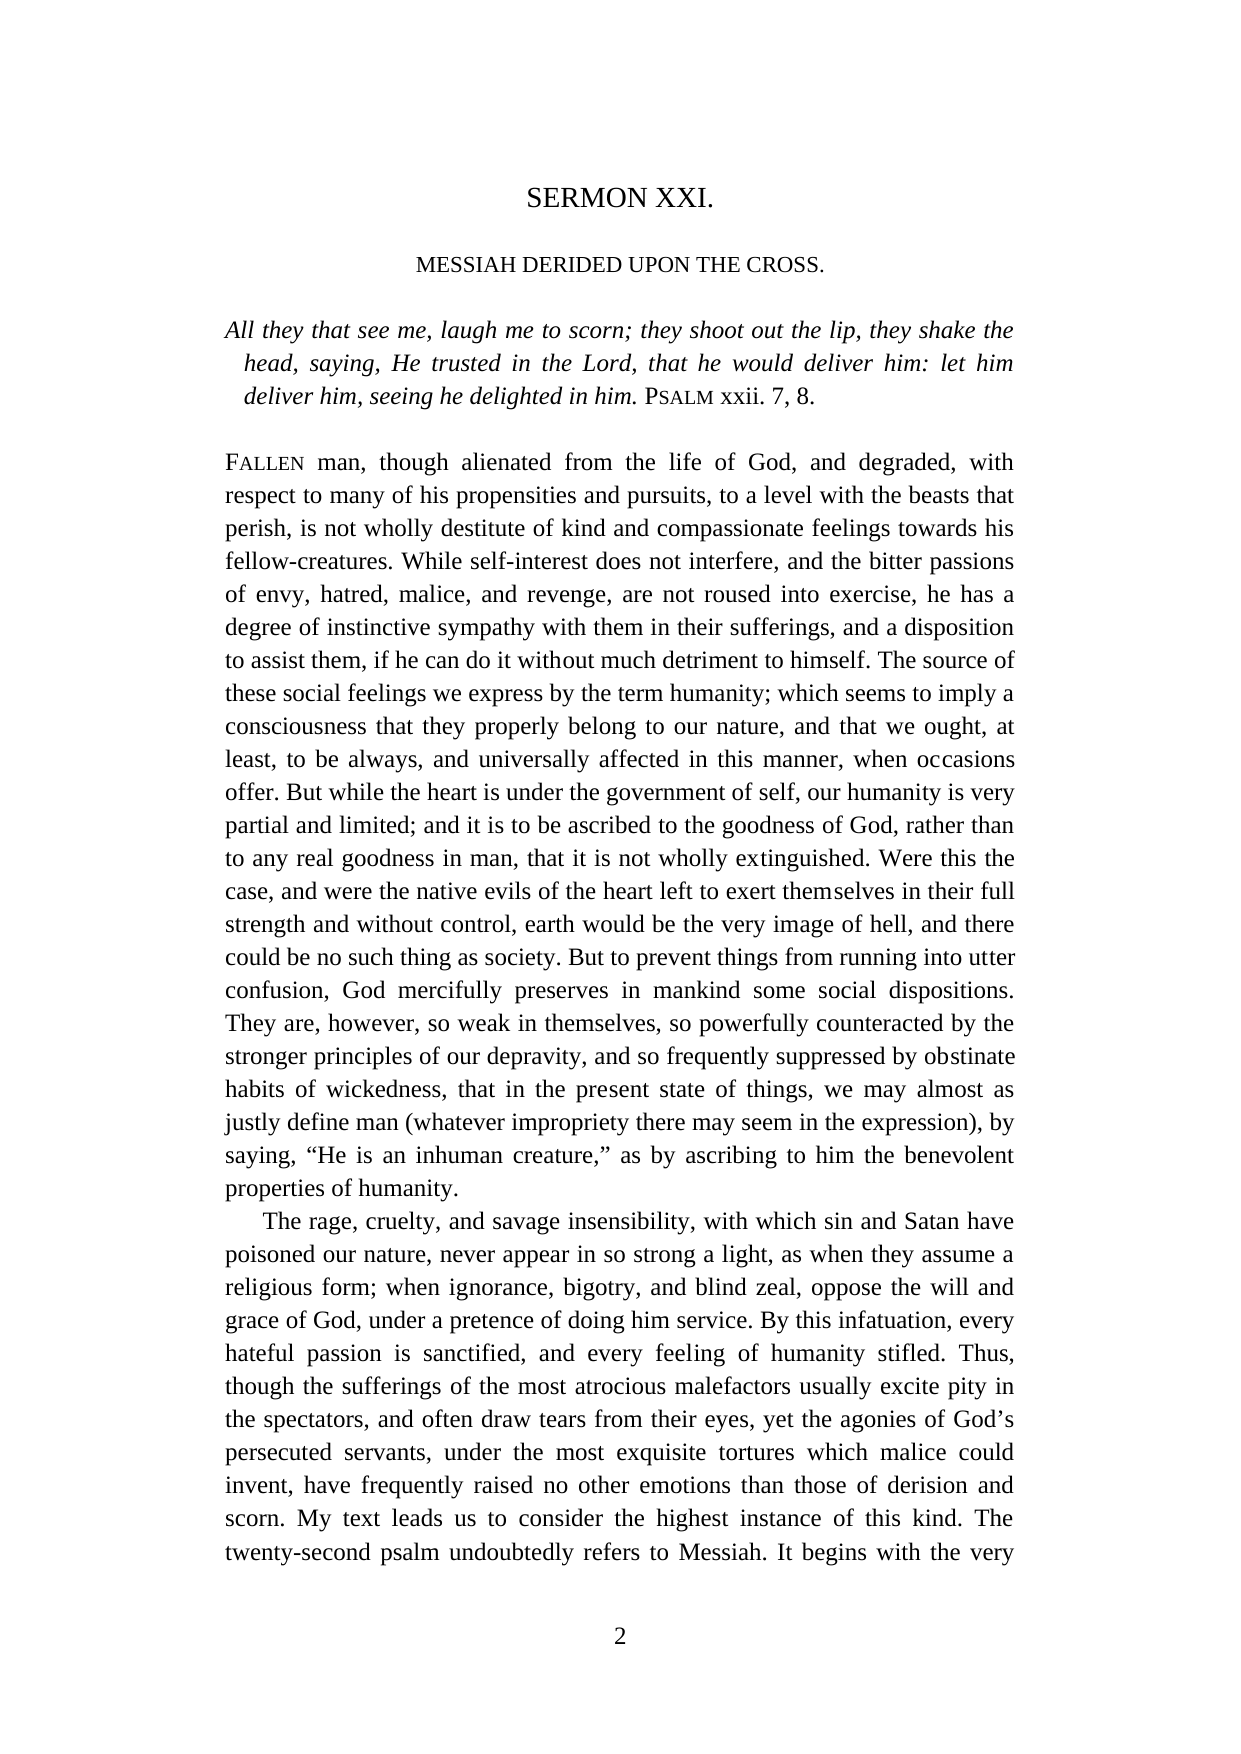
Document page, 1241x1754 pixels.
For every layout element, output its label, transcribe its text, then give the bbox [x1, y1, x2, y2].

text All they that see me, laugh me to scorn; they shoot out the lip, they shake the head, saying, He trusted in the Lord, that he would deliver him: let him deliver him, seeing he delighted in him. Psalm xxii. 7, 8. [225, 315, 1015, 409]
text MESSIAH DERIDED UPON THE CROSS. [225, 252, 1015, 278]
text Fallen man, though alienated from the life of God, and degraded, with respect to many of his propensities and pursuits, to a level with the beasts that perish, is not wholly destitute of kind and compassionate feelings towards his fellow-creatures. While self-interest does not interfere, and the bitter passions of envy, hatred, malice, and revenge, are not roused into exercise, he has a degree of instinctive sympathy with them in their sufferings, and a disposition to assist them, if he can do it without much detriment to himself. The source of these social feelings we express by the term humanity; which seems to imply a consciousness that they properly belong to our nature, and that we ought, at least, to be always, and universally affected in this manner, when occasions offer. But while the heart is under the government of self, our humanity is very partial and limited; and it is to be ascribed to the goodness of God, rather than to any real goodness in man, that it is not wholly extinguished. Were this the case, and were the native evils of the heart left to exert themselves in their full strength and without control, earth would be the very image of hell, and there could be no such thing as society. But to prevent things from running into utter confusion, God mercifully preserves in mankind some social dispositions. They are, however, so weak in themselves, so powerfully counteracted by the stronger principles of our depravity, and so frequently suppressed by obstinate habits of wickedness, that in the present state of things, we may almost as justly define man (whatever impropriety there may seem in the expression), by saying, “He is an inhuman creature,” as by ascribing to him the benevolent properties of humanity. [225, 447, 1015, 1202]
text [225, 1206, 1015, 1565]
text SERMON XXI. [225, 180, 1015, 213]
